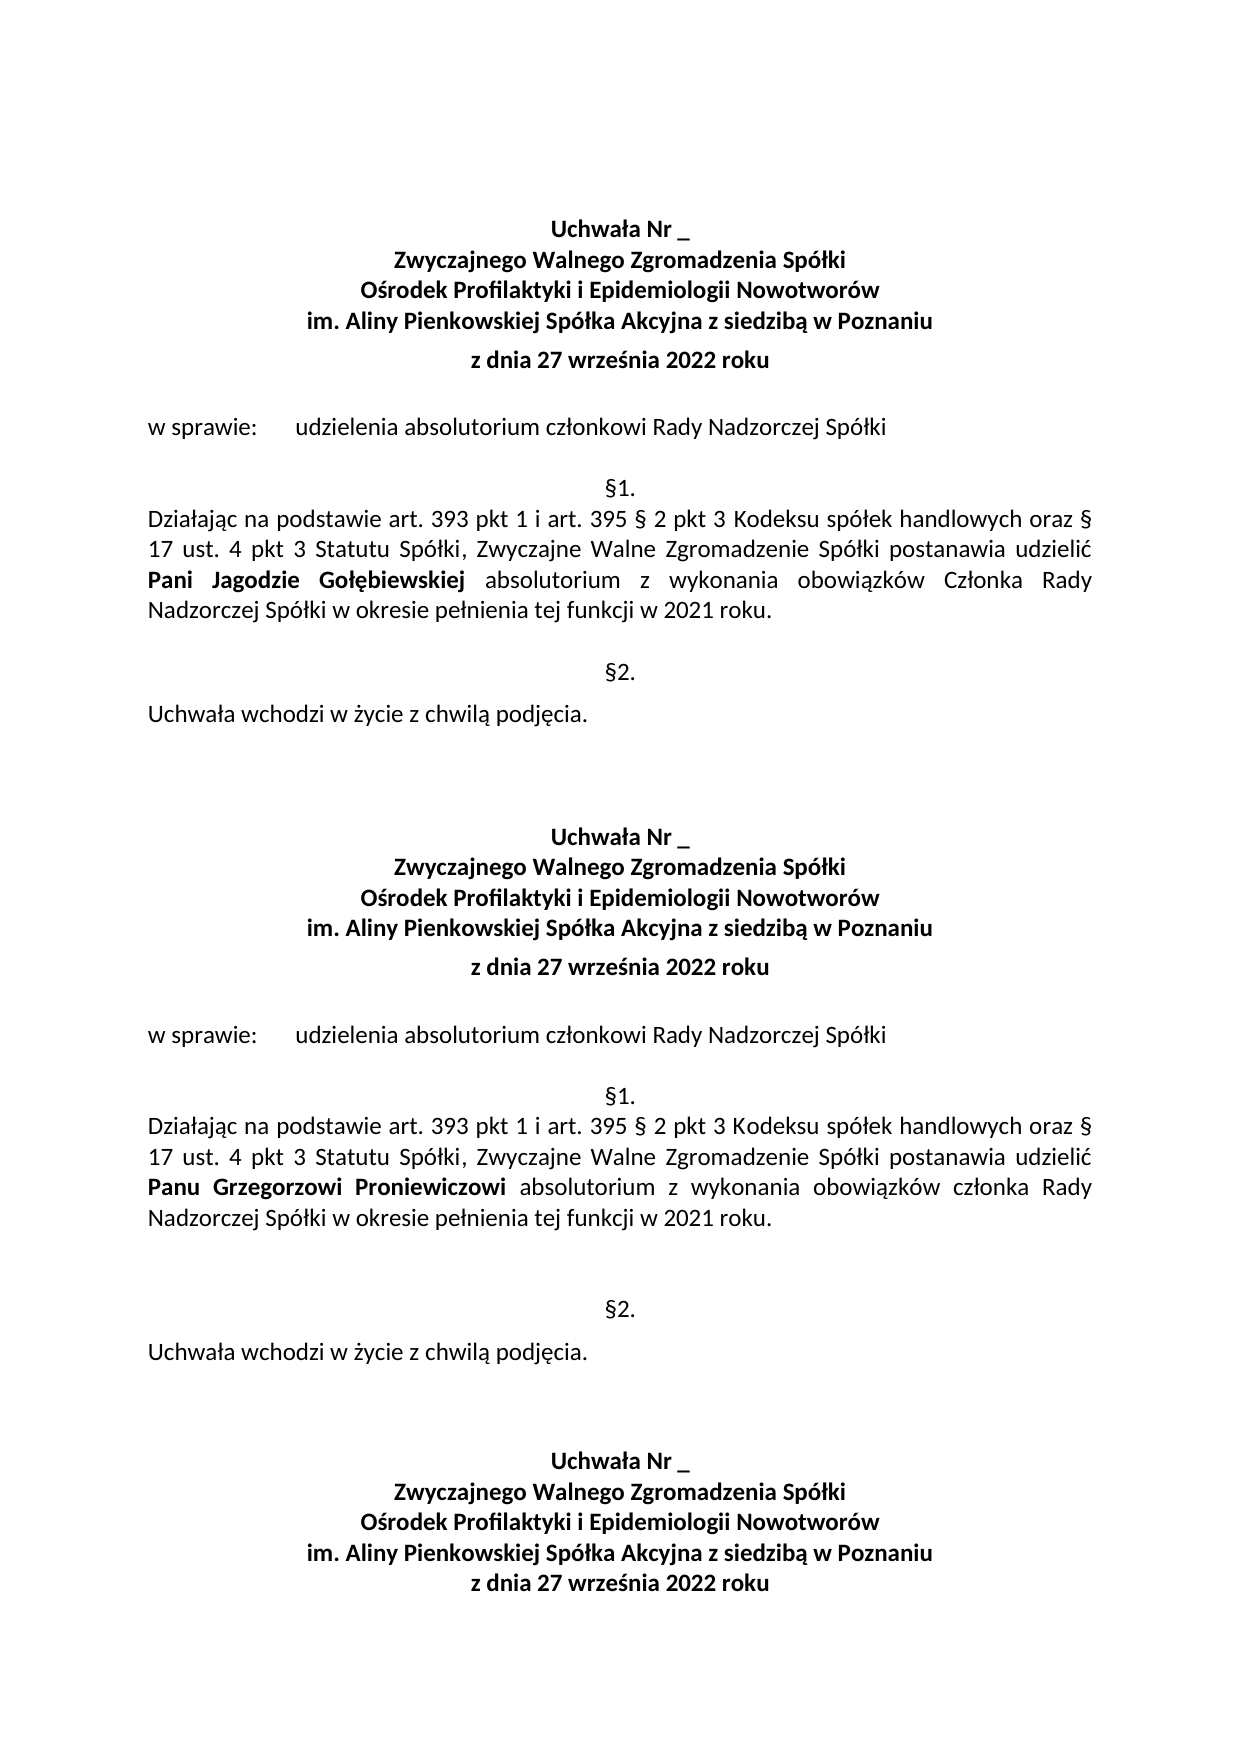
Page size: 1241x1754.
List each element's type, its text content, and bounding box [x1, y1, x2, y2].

subtitle z dnia 27 września 2022 roku [148, 1567, 1093, 1598]
subtitle im. Aliny Pienkowskiej Spółka Akcyjna z siedzibą w Poznaniu [148, 305, 1093, 336]
subtitle Uchwała Nr _ [148, 1445, 1093, 1476]
text Działając na podstawie art. 393 pkt 1 i art. 395 § 2 pkt 3 Kodeksu spółek handlowych oraz § 17 ust. 4 pkt 3 Statutu Spółki, Zwyczajne Walne Zgromadzenie Spółki postanawia udzielić Pani Jagodzie Gołębiewskiej absolutorium z wykonania obowiązków Członka Rady Nadzorczej Spółki w okresie pełnienia tej funkcji w 2021 roku. [148, 503, 1093, 625]
text §1. [148, 472, 1093, 503]
subtitle im. Aliny Pienkowskiej Spółka Akcyjna z siedzibą w Poznaniu [148, 1537, 1093, 1567]
subtitle im. Aliny Pienkowskiej Spółka Akcyjna z siedzibą w Poznaniu [148, 912, 1093, 943]
text Uchwała wchodzi w życie z chwilą podjęcia. [148, 1336, 1093, 1367]
text z dnia 27 września 2022 roku [148, 951, 1093, 982]
text §1. [148, 1080, 1093, 1110]
text w sprawie: udzielenia absolutorium członkowi Rady Nadzorczej Spółki [148, 1019, 1093, 1049]
subtitle Uchwała Nr _ [148, 821, 1093, 851]
text w sprawie: udzielenia absolutorium członkowi Rady Nadzorczej Spółki [148, 411, 1093, 442]
subtitle Ośrodek Profilaktyki i Epidemiologii Nowotworów [148, 1506, 1093, 1537]
subtitle Uchwała Nr _ [148, 213, 1093, 244]
text §2. [148, 1293, 1093, 1324]
text z dnia 27 września 2022 roku [148, 344, 1093, 374]
subtitle Zwyczajnego Walnego Zgromadzenia Spółki [148, 244, 1093, 274]
text Uchwała wchodzi w życie z chwilą podjęcia. [148, 699, 1093, 729]
subtitle Ośrodek Profilaktyki i Epidemiologii Nowotworów [148, 274, 1093, 305]
subtitle Ośrodek Profilaktyki i Epidemiologii Nowotworów [148, 882, 1093, 912]
subtitle Zwyczajnego Walnego Zgromadzenia Spółki [148, 1476, 1093, 1506]
subtitle Zwyczajnego Walnego Zgromadzenia Spółki [148, 851, 1093, 882]
text §2. [148, 656, 1093, 686]
text Działając na podstawie art. 393 pkt 1 i art. 395 § 2 pkt 3 Kodeksu spółek handlowych oraz § 17 ust. 4 pkt 3 Statutu Spółki, Zwyczajne Walne Zgromadzenie Spółki postanawia udzielić Panu Grzegorzowi Proniewiczowi absolutorium z wykonania obowiązków członka Rady Nadzorczej Spółki w okresie pełnienia tej funkcji w 2021 roku. [148, 1110, 1093, 1232]
